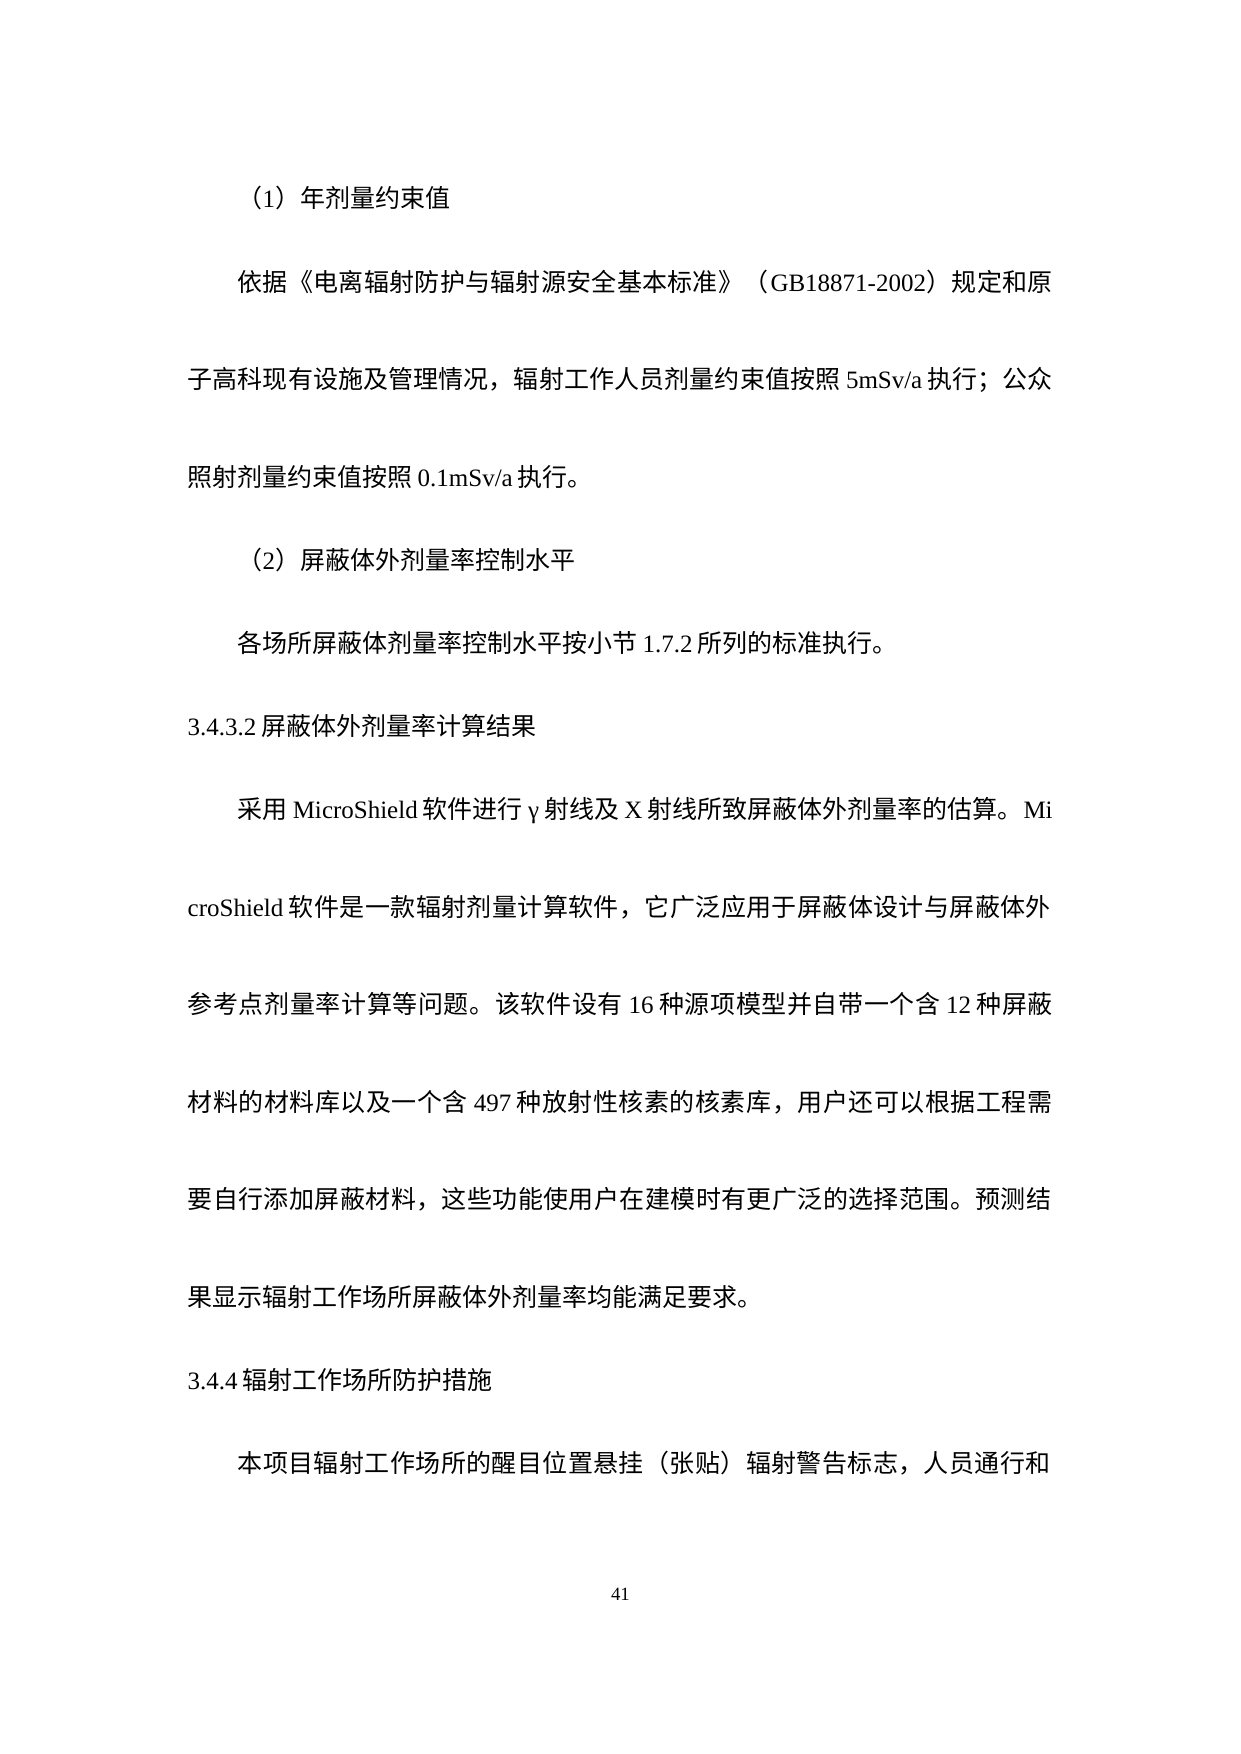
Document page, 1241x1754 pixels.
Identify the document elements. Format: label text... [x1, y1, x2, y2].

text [187, 1429, 1053, 1494]
text （2）屏蔽体外剂量率控制水平 [187, 526, 1053, 591]
text （1）年剂量约束值 [187, 164, 1053, 229]
text 各场所屏蔽体剂量率控制水平按小节1.7.2所列的标准执行。 [187, 609, 1053, 674]
subtitle 3.4.3.2屏蔽体外剂量率计算结果 [187, 692, 1053, 757]
text 依据《电离辐射防护与辐射源安全基本标准》（GB18871-2002）规定和原子高科现有设施及管理情况，辐射工作人员剂量约束值按照5mSv/a执行；公众照射剂量约束值按照0.1mSv/a执行。 [187, 248, 1053, 508]
subtitle 3.4.4辐射工作场所防护措施 [187, 1346, 1053, 1411]
text 采用MicroShield软件进行γ射线及X射线所致屏蔽体外剂量率的估算。MicroShield软件是一款辐射剂量计算软件，它广泛应用于屏蔽体设计与屏蔽体外参考点剂量率计算等问题。该软件设有16种源项模型并自带一个含12种屏蔽材料的材料库以及一个含497种放射性核素的核素库，用户还可以根据工程需要自行添加屏蔽材料，这些功能使用户在建模时有更广泛的选择范围。预测结果显示辐射工作场所屏蔽体外剂量率均能满足要求。 [187, 775, 1053, 1328]
